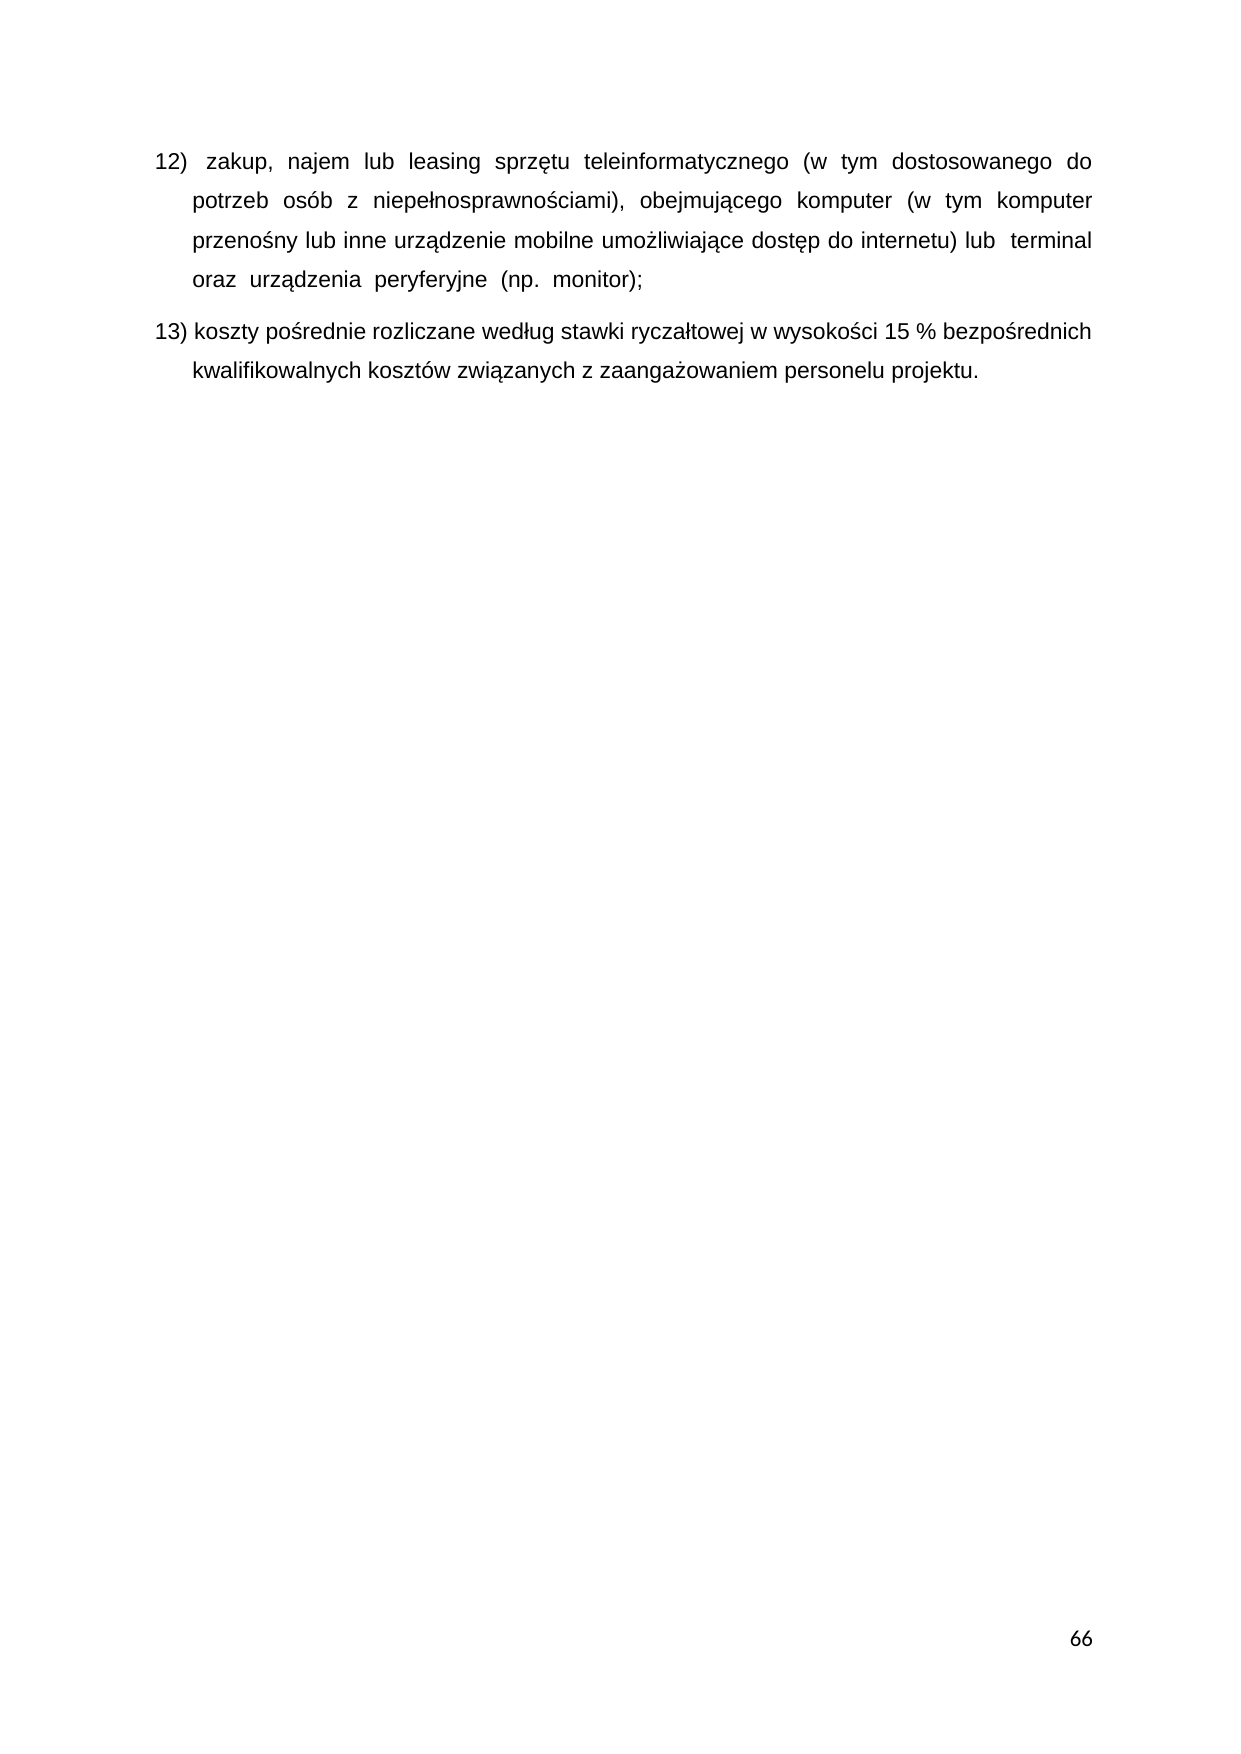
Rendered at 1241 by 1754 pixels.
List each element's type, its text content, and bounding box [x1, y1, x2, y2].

text 13) koszty pośrednie rozliczane według stawki ryczałtowej w wysokości 15 % bezpośrednich kwalifikowalnych kosztów związanych z zaangażowaniem personelu projektu. [154, 318, 1093, 384]
text 12) zakup, najem lub leasing sprzętu teleinformatycznego (w tym dostosowanego do potrzeb osób z niepełnosprawnościami), obejmującego komputer (w tym komputer przenośny lub inne urządzenie mobilne umożliwiające dostęp do internetu) lub terminal oraz urządzenia peryferyjne (np. monitor); [154, 148, 1093, 292]
